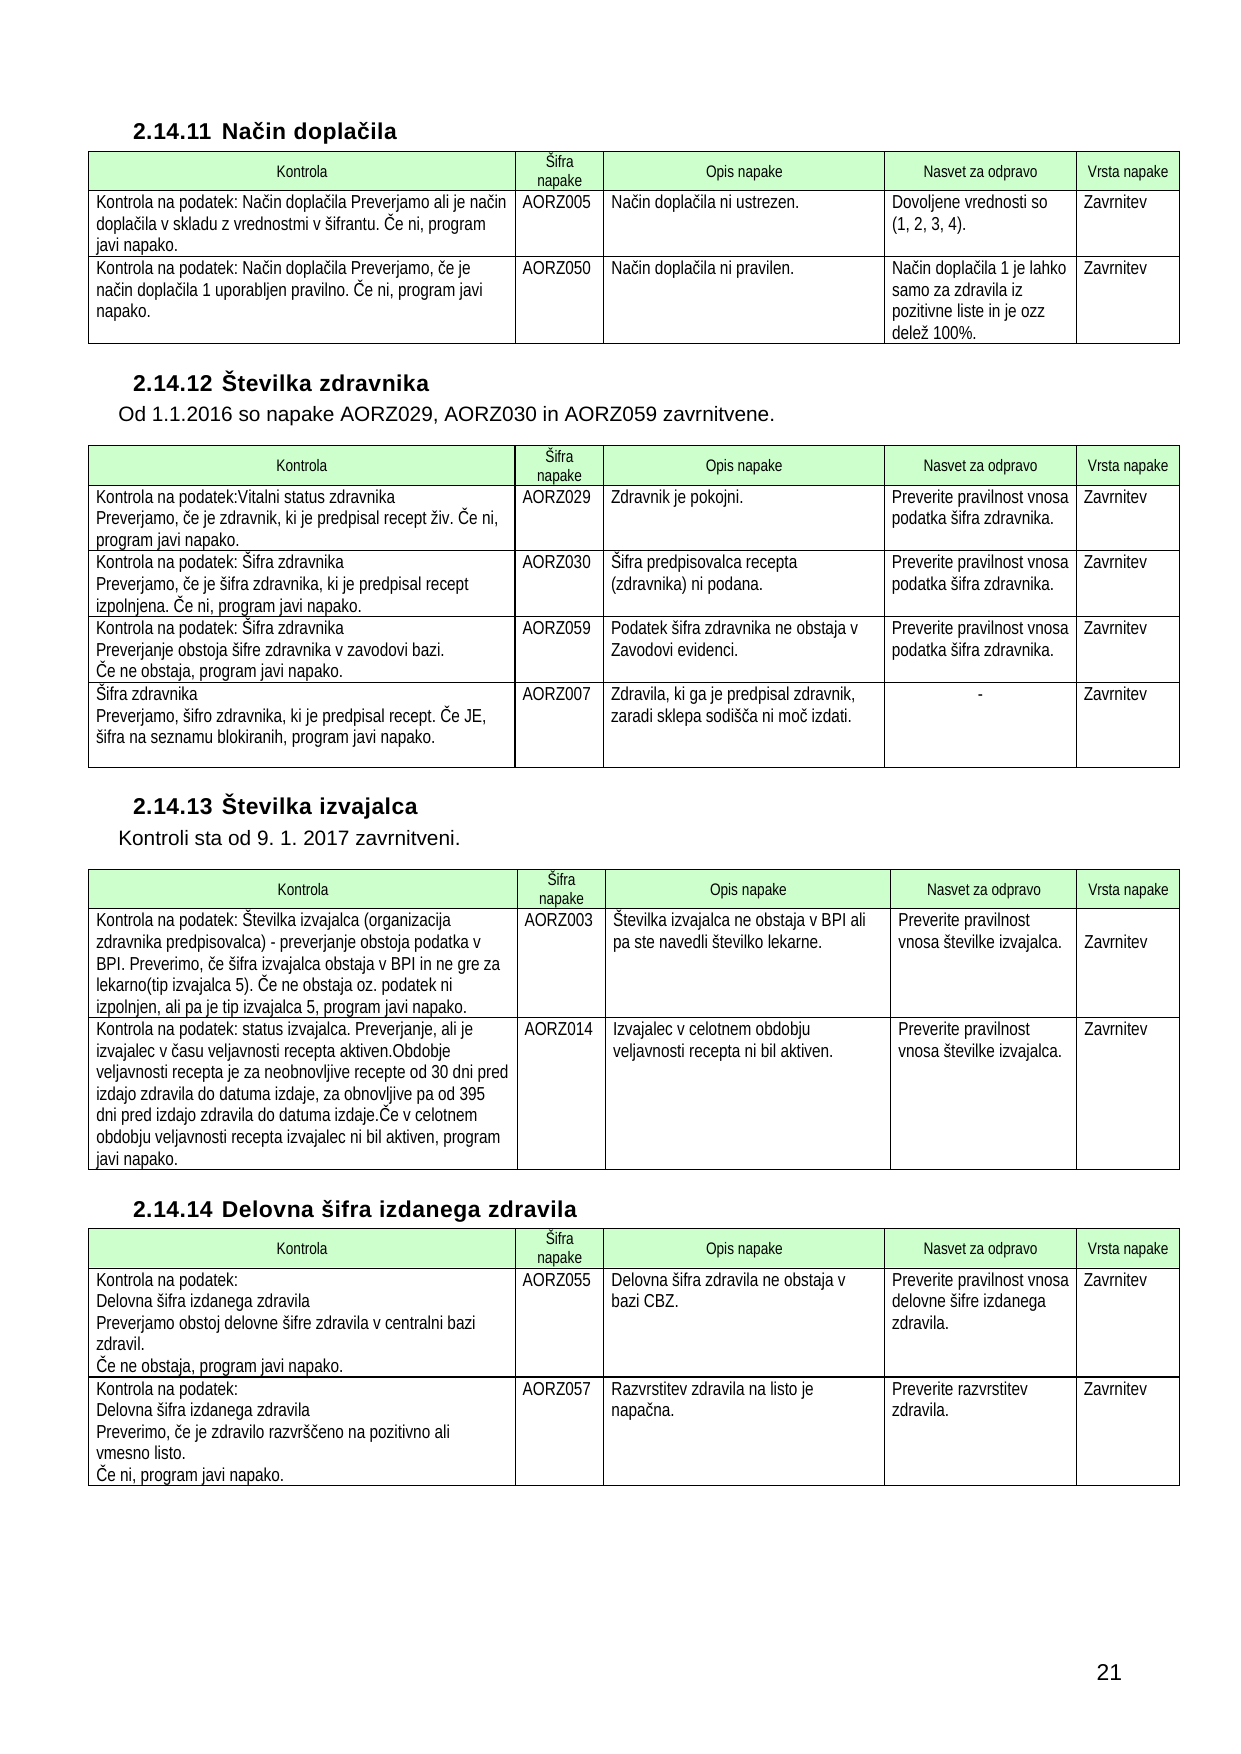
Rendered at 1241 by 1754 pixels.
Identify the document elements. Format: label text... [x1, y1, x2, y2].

table_cell Zavrnitev [1077, 551, 1179, 616]
table_cell Zavrnitev [1077, 909, 1179, 1017]
table_header Opis napake [604, 446, 884, 485]
table_cell Preverite pravilnost vnosa podatka šifra zdravnika. [885, 617, 1076, 682]
table_cell Kontrola na podatek: Način doplačila Preverjamo ali je način doplačila v skladu z vrednostmi v šifrantu. Če ni, program javi napako. [89, 191, 515, 256]
table_cell Zavrnitev [1077, 1269, 1179, 1376]
table_cell Način doplačila ni ustrezen. [604, 191, 884, 256]
table_cell Kontrola na podatek: Delovna šifra izdanega zdravila Preverjamo obstoj delovne šifre zdravila v centralni bazi zdravil. Če ne obstaja, program javi napako. [89, 1269, 515, 1376]
table_cell - [885, 683, 1076, 767]
table_header Šifra napake [516, 152, 603, 190]
table_cell Kontrola na podatek: Šifra zdravnika Preverjamo, če je šifra zdravnika, ki je predpisal recept izpolnjena. Če ni, program javi napako. [89, 551, 514, 616]
table_cell Šifra zdravnika Preverjamo, šifro zdravnika, ki je predpisal recept. Če JE, šifra na seznamu blokiranih, program javi napako. [89, 683, 514, 767]
table_cell AORZ029 [516, 486, 603, 550]
table_header Nasvet za odpravo [885, 152, 1076, 190]
table_header Kontrola [89, 446, 514, 485]
table_cell AORZ055 [516, 1269, 603, 1376]
table_header Šifra napake [516, 446, 603, 485]
table_cell Preverite pravilnost vnosa podatka šifra zdravnika. [885, 551, 1076, 616]
table_cell AORZ007 [516, 683, 603, 767]
table_cell Izvajalec v celotnem obdobju veljavnosti recepta ni bil aktiven. [606, 1018, 890, 1169]
table_cell Preverite pravilnost vnosa številke izvajalca. [891, 1018, 1076, 1169]
table_cell Delovna šifra zdravila ne obstaja v bazi CBZ. [604, 1269, 884, 1376]
text Od 1.1.2016 so napake AORZ029, AORZ030 in AORZ059 zavrnitvene. [118, 402, 1122, 426]
table_cell Zdravnik je pokojni. [604, 486, 884, 550]
table_cell AORZ014 [518, 1018, 605, 1169]
table_cell Podatek šifra zdravnika ne obstaja v Zavodovi evidenci. [604, 617, 884, 682]
table_header Nasvet za odpravo [885, 1229, 1076, 1267]
table_cell Zavrnitev [1077, 486, 1179, 550]
table_cell Dovoljene vrednosti so (1, 2, 3, 4). [885, 191, 1076, 256]
table_cell Zavrnitev [1077, 1378, 1179, 1485]
table_cell AORZ003 [518, 909, 605, 1017]
table_cell Kontrola na podatek: Šifra zdravnika Preverjanje obstoja šifre zdravnika v zavodovi bazi. Če ne obstaja, program javi napako. [89, 617, 514, 682]
table_cell Način doplačila 1 je lahko samo za zdravila iz pozitivne liste in je ozz delež 100%. [885, 257, 1076, 343]
table_header Opis napake [604, 152, 884, 190]
table_header Vrsta napake [1077, 1229, 1179, 1267]
table_header Nasvet za odpravo [885, 446, 1076, 485]
table_header Kontrola [89, 152, 515, 190]
table_header Šifra napake [516, 1229, 603, 1267]
table_cell AORZ059 [516, 617, 603, 682]
table_cell Preverite pravilnost vnosa številke izvajalca. [891, 909, 1076, 1017]
table_cell Številka izvajalca ne obstaja v BPI ali pa ste navedli številko lekarne. [606, 909, 890, 1017]
table_cell Način doplačila ni pravilen. [604, 257, 884, 343]
table_header Opis napake [606, 870, 890, 908]
table_cell Kontrola na podatek: Številka izvajalca (organizacija zdravnika predpisovalca) - preverjanje obstoja podatka v BPI. Preverimo, če šifra izvajalca obstaja v BPI in ne gre za lekarno(tip izvajalca 5). Če ne obstaja oz. podatek ni izpolnjen, ali pa je tip izvajalca 5, program javi napako. [89, 909, 517, 1017]
subtitle Način doplačila [133, 118, 1122, 144]
subtitle Številka izvajalca [133, 793, 1122, 819]
table_cell Preverite pravilnost vnosa delovne šifre izdanega zdravila. [885, 1269, 1076, 1376]
table_cell Zavrnitev [1077, 191, 1179, 256]
table_header Opis napake [604, 1229, 884, 1267]
table_cell Kontrola na podatek: status izvajalca. Preverjanje, ali je izvajalec v času veljavnosti recepta aktiven.Obdobje veljavnosti recepta je za neobnovljive recepte od 30 dni pred izdajo zdravila do datuma izdaje, za obnovljive pa od 395 dni pred izdajo zdravila do datuma izdaje.Če v celotnem obdobju veljavnosti recepta izvajalec ni bil aktiven, program javi napako. [89, 1018, 517, 1169]
table_cell Zavrnitev [1077, 683, 1179, 767]
table_header Nasvet za odpravo [891, 870, 1076, 908]
table_header Šifra napake [518, 870, 605, 908]
table_cell Zavrnitev [1077, 1018, 1179, 1169]
table_cell Šifra predpisovalca recepta (zdravnika) ni podana. [604, 551, 884, 616]
table_header Vrsta napake [1077, 152, 1179, 190]
table_cell AORZ005 [516, 191, 603, 256]
table_cell Zavrnitev [1077, 617, 1179, 682]
table_cell AORZ030 [516, 551, 603, 616]
table_header Kontrola [89, 1229, 515, 1267]
table_cell AORZ057 [516, 1378, 603, 1485]
table_cell Kontrola na podatek: Način doplačila Preverjamo, če je način doplačila 1 uporabljen pravilno. Če ni, program javi napako. [89, 257, 515, 343]
table_header Vrsta napake [1077, 446, 1179, 485]
text Kontroli sta od 9. 1. 2017 zavrnitveni. [118, 826, 1122, 850]
table_cell Preverite pravilnost vnosa podatka šifra zdravnika. [885, 486, 1076, 550]
table_header Kontrola [89, 870, 517, 908]
table_cell Preverite razvrstitev zdravila. [885, 1378, 1076, 1485]
subtitle Številka zdravnika [133, 369, 1122, 396]
subtitle Delovna šifra izdanega zdravila [133, 1196, 1122, 1222]
table_cell Zavrnitev [1077, 257, 1179, 343]
table_cell Kontrola na podatek:Vitalni status zdravnika Preverjamo, če je zdravnik, ki je predpisal recept živ. Če ni, program javi napako. [89, 486, 514, 550]
table_cell Zdravila, ki ga je predpisal zdravnik, zaradi sklepa sodišča ni moč izdati. [604, 683, 884, 767]
table_cell Razvrstitev zdravila na listo je napačna. [604, 1378, 884, 1485]
table_cell Kontrola na podatek: Delovna šifra izdanega zdravila Preverimo, če je zdravilo razvrščeno na pozitivno ali vmesno listo. Če ni, program javi napako. [89, 1378, 515, 1485]
table_header Vrsta napake [1077, 870, 1179, 908]
table_cell AORZ050 [516, 257, 603, 343]
